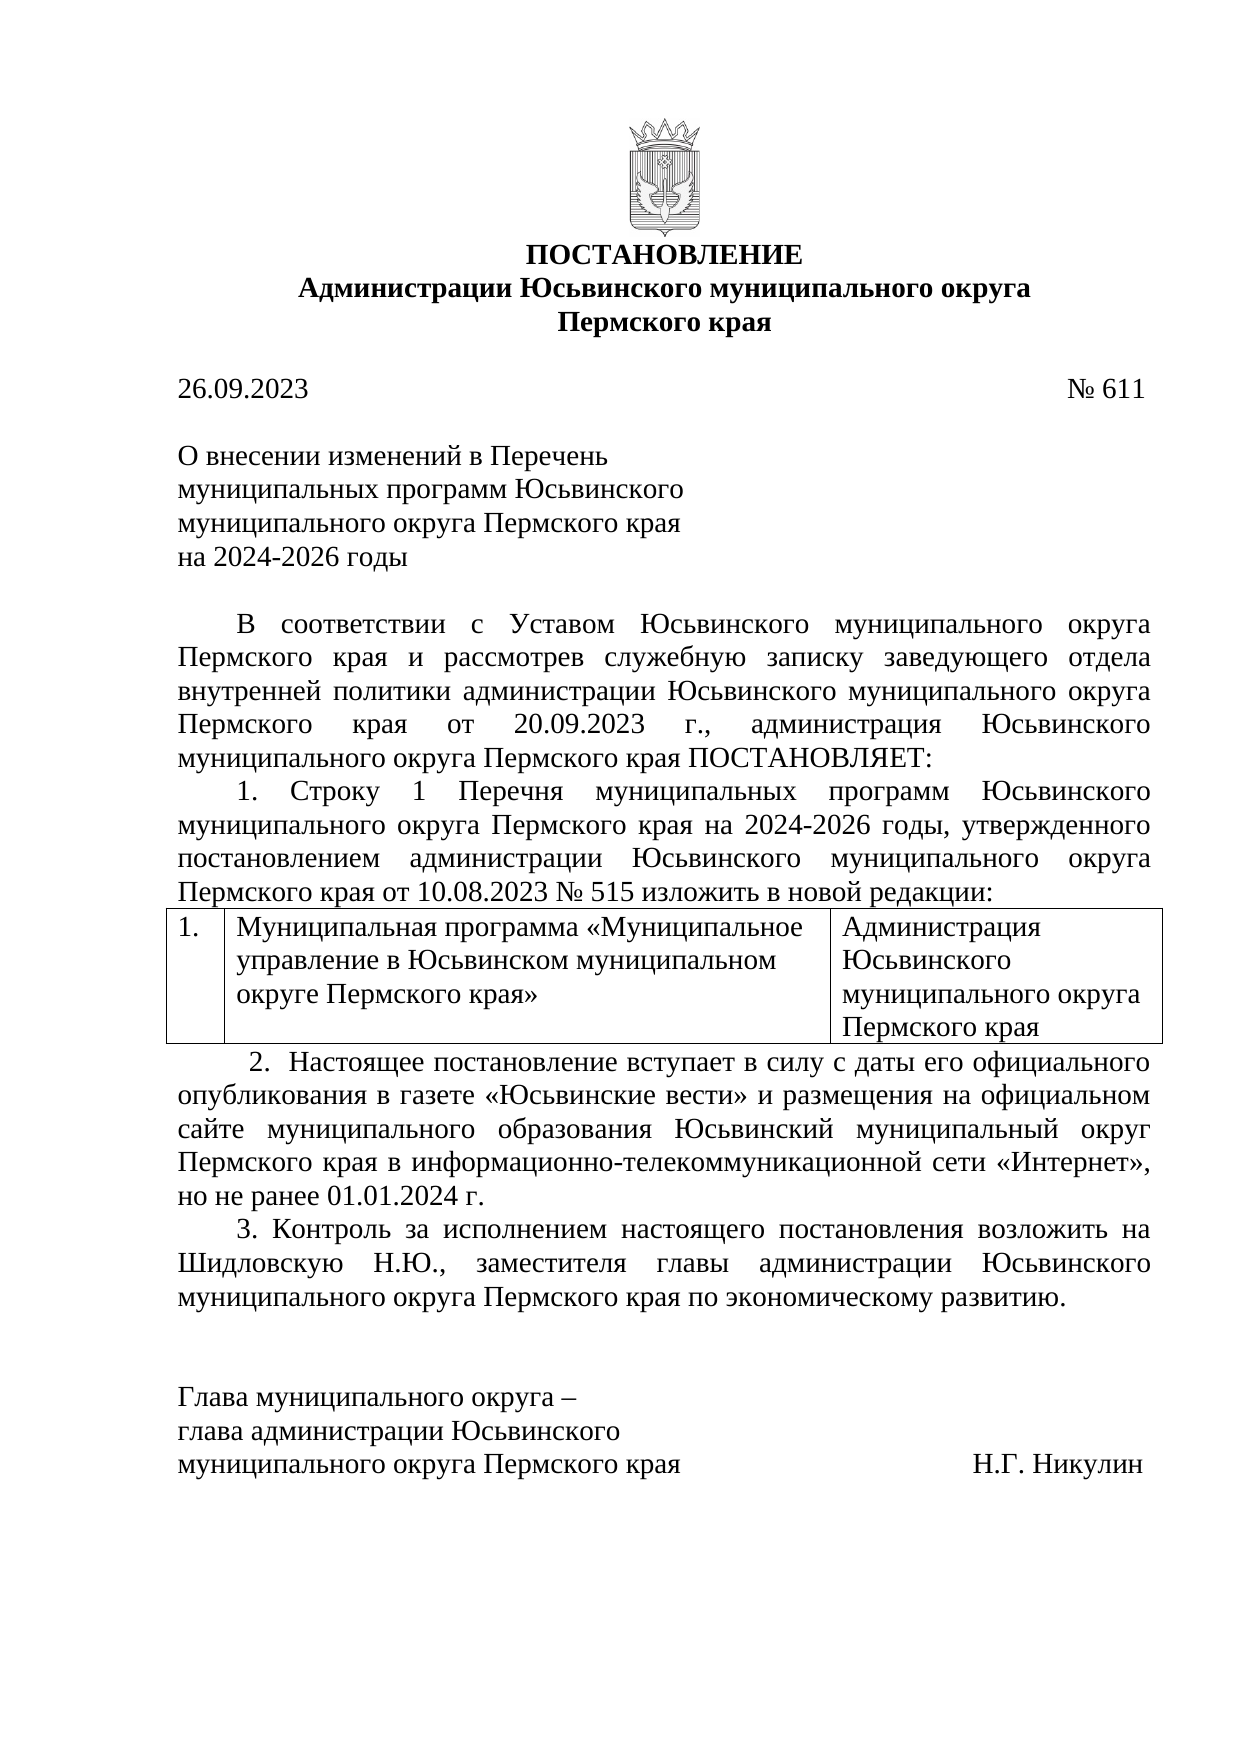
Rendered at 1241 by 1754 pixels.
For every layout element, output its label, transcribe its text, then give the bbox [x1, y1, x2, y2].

picture [629, 118, 700, 237]
table_header Администрация Юсьвинского муниципального округа Пермского края [831, 909, 1162, 1043]
text муниципальных программ Юсьвинского [177, 472, 1152, 505]
text Глава муниципального округа – [177, 1379, 1152, 1413]
text глава администрации Юсьвинского [177, 1413, 1152, 1446]
text 1. Строку 1 Перечня муниципальных программ Юсьвинского муниципального округа Пермского края на 2024-2026 годы, утвержденного постановлением администрации Юсьвинского муниципального округа Пермского края от 10.08.2023 № 515 изложить в новой редакции: [177, 773, 1152, 908]
table_header Муниципальная программа «Муниципальное управление в Юсьвинском муниципальном округе Пермского края» [225, 909, 830, 1043]
text Администрации Юсьвинского муниципального округа [177, 270, 1152, 304]
text 26.09.2023 № 611 [177, 371, 1152, 404]
text О внесении изменений в Перечень [177, 438, 1152, 472]
text муниципального округа Пермского края Н.Г. Никулин [177, 1446, 1152, 1480]
text на 2024-2026 годы [177, 539, 1152, 572]
text муниципального округа Пермского края [177, 505, 1152, 539]
text В соответствии с Уставом Юсьвинского муниципального округа Пермского края и рассмотрев служебную записку заведующего отдела внутренней политики администрации Юсьвинского муниципального округа Пермского края от 20.09.2023 г., администрация Юсьвинского муниципального округа Пермского края ПОСТАНОВЛЯЕТ: [177, 606, 1152, 773]
text Пермского края [177, 304, 1152, 337]
text ПОСТАНОВЛЕНИЕ [177, 237, 1152, 270]
text 2. Настоящее постановление вступает в силу с даты его официального опубликования в газете «Юсьвинские вести» и размещения на официальном сайте муниципального образования Юсьвинский муниципальный округ Пермского края в информационно-телекоммуникационной сети «Интернет», но не ранее 01.01.2024 г. [177, 1044, 1152, 1212]
table_header 1. [167, 909, 224, 1043]
text 3. Контроль за исполнением настоящего постановления возложить на Шидловскую Н.Ю., заместителя главы администрации Юсьвинского муниципального округа Пермского края по экономическому развитию. [177, 1212, 1152, 1312]
